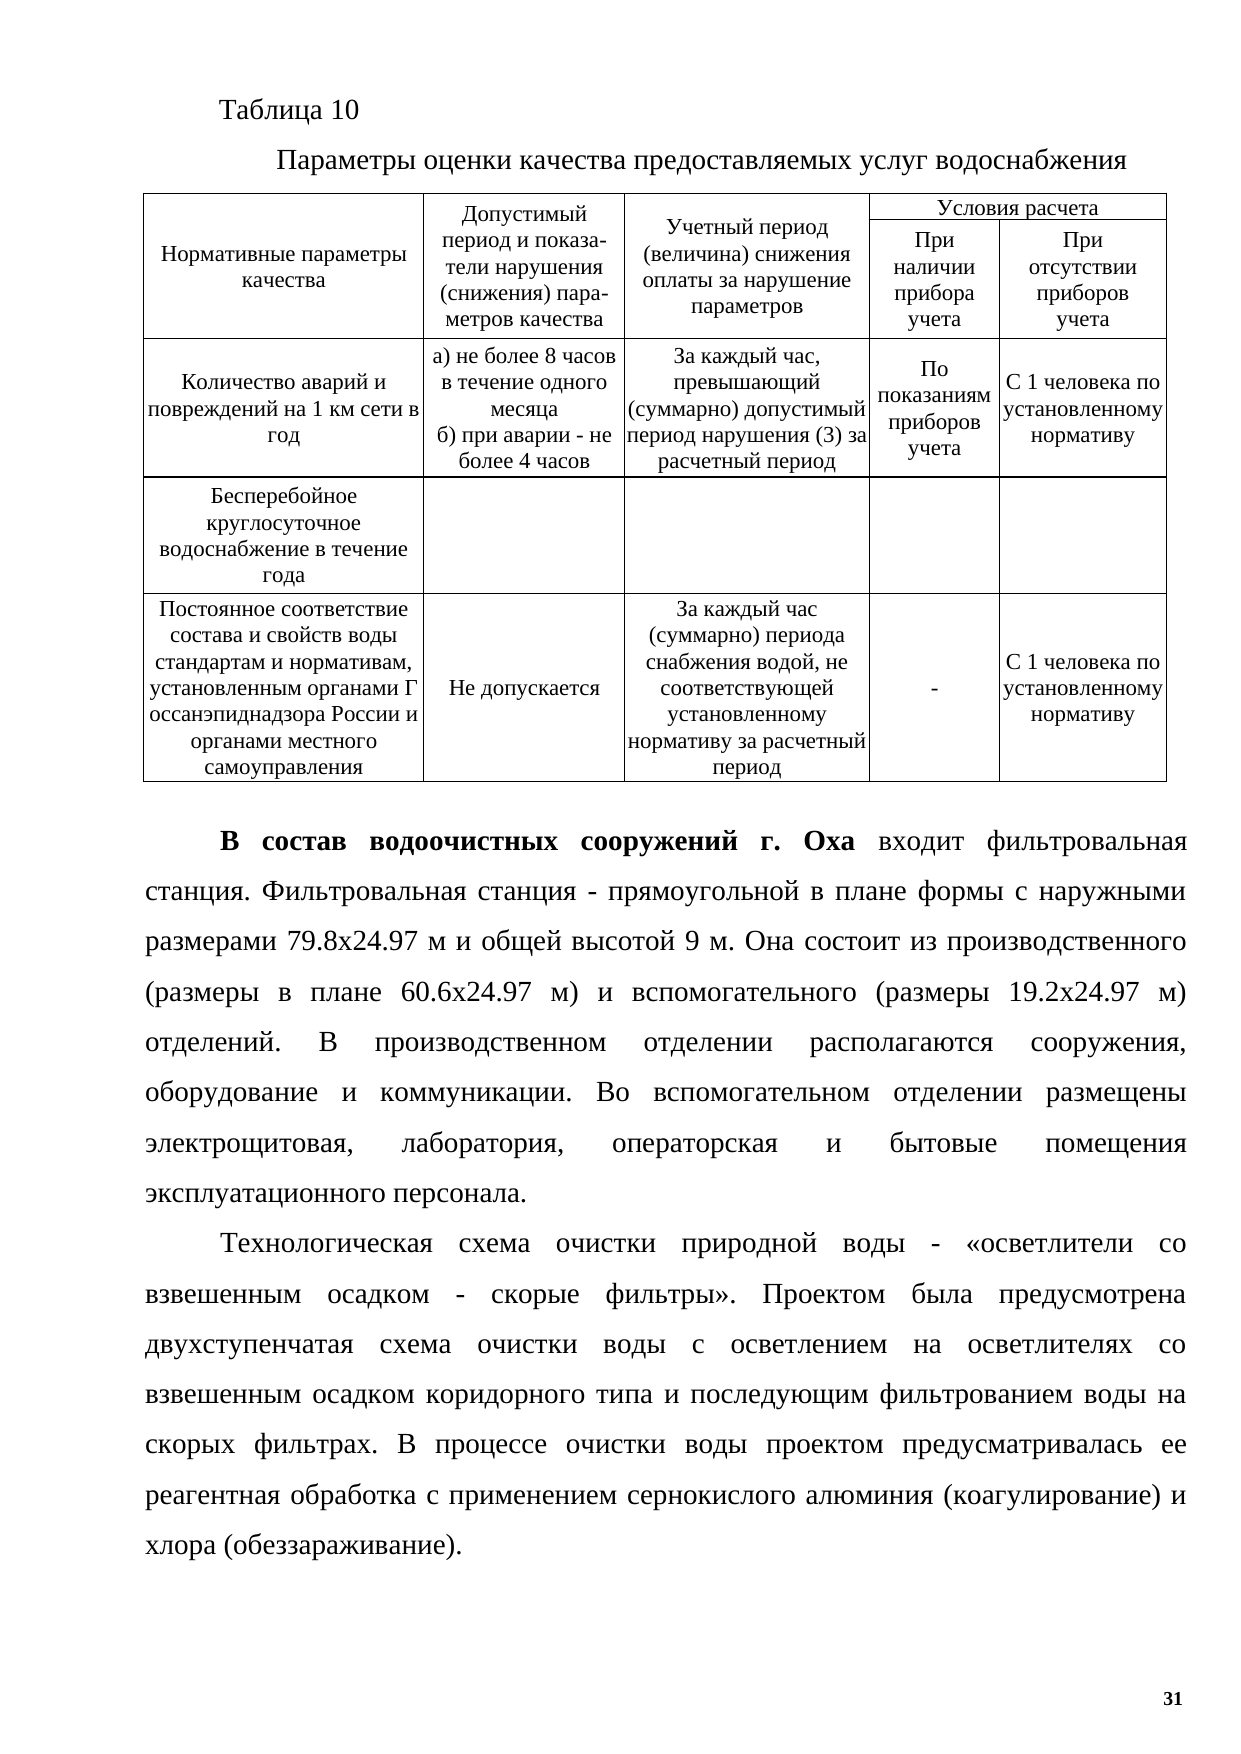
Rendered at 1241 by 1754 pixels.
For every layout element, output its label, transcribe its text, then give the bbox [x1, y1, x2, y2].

table_cell За каждый час (суммарно) периода снабжения водой, не соответствующей установленному нормативу за расчетный период [625, 594, 869, 781]
table_header Учетный период (величина) снижения оплаты за нарушение параметров [625, 194, 869, 338]
table_cell [870, 478, 999, 593]
table_cell а) не более 8 часов в течение одного месяца б) при аварии - не более 4 часов [424, 339, 624, 476]
text Технологическая схема очистки природной воды - «осветлители со взвешенным осадком - скорые фильтры». Проектом была предусмотрена двухступенчатая схема очистки воды с осветлением на осветлителях со взвешенным осадком коридорного типа и последующим фильтрованием воды на скорых фильтрах. В процессе очистки воды проектом предусматривалась ее реагентная обработка с применением сернокислого алюминия (коагулирование) и хлора (обеззараживание). [145, 1225, 1187, 1561]
table_cell Количество аварий и повреждений на 1 км сети в год [144, 339, 423, 476]
text Таблица 10 [145, 92, 1185, 126]
table_header Условия расчета [870, 194, 1166, 219]
table_header Нормативные параметры качества [144, 194, 423, 338]
table_cell - [870, 594, 999, 781]
text Параметры оценки качества предоставляемых услуг водоснабжения [145, 142, 1185, 176]
table_cell [1000, 478, 1166, 593]
table_cell С 1 человека по установленному нормативу [1000, 339, 1166, 476]
table_cell Постоянное соответствие состава и свойств воды стандартам и нормативам, установленным органами Г оссанэпиднадзора России и органами местного самоуправления [144, 594, 423, 781]
table_cell За каждый час, превышающий (суммарно) допустимый период нарушения (3) за расчетный период [625, 339, 869, 476]
table_cell Не допускается [424, 594, 624, 781]
table_header Допустимый период и показатели нарушения (снижения) параметров качества [424, 194, 624, 338]
table_cell По показаниям приборов учета [870, 339, 999, 476]
text В состав водоочистных сооружений г. Оха входит фильтровальная станция. Фильтровальная станция - прямоугольной в плане формы с наружными размерами 79.8x24.97 м и общей высотой 9 м. Она состоит из производственного (размеры в плане 60.6х24.97 м) и вспомогательного (размеры 19.2х24.97 м) отделений. В производственном отделении располагаются сооружения, оборудование и коммуникации. Во вспомогательном отделении размещены электрощитовая, лаборатория, операторская и бытовые помещения эксплуатационного персонала. [145, 823, 1187, 1209]
table_cell [625, 478, 869, 593]
table_cell [424, 478, 624, 593]
table_cell При отсутствии приборов учета [1000, 220, 1166, 338]
table_cell При наличии прибора учета [870, 220, 999, 338]
table_cell Бесперебойное круглосуточное водоснабжение в течение года [144, 478, 423, 593]
table_cell С 1 человека по установленному нормативу [1000, 594, 1166, 781]
